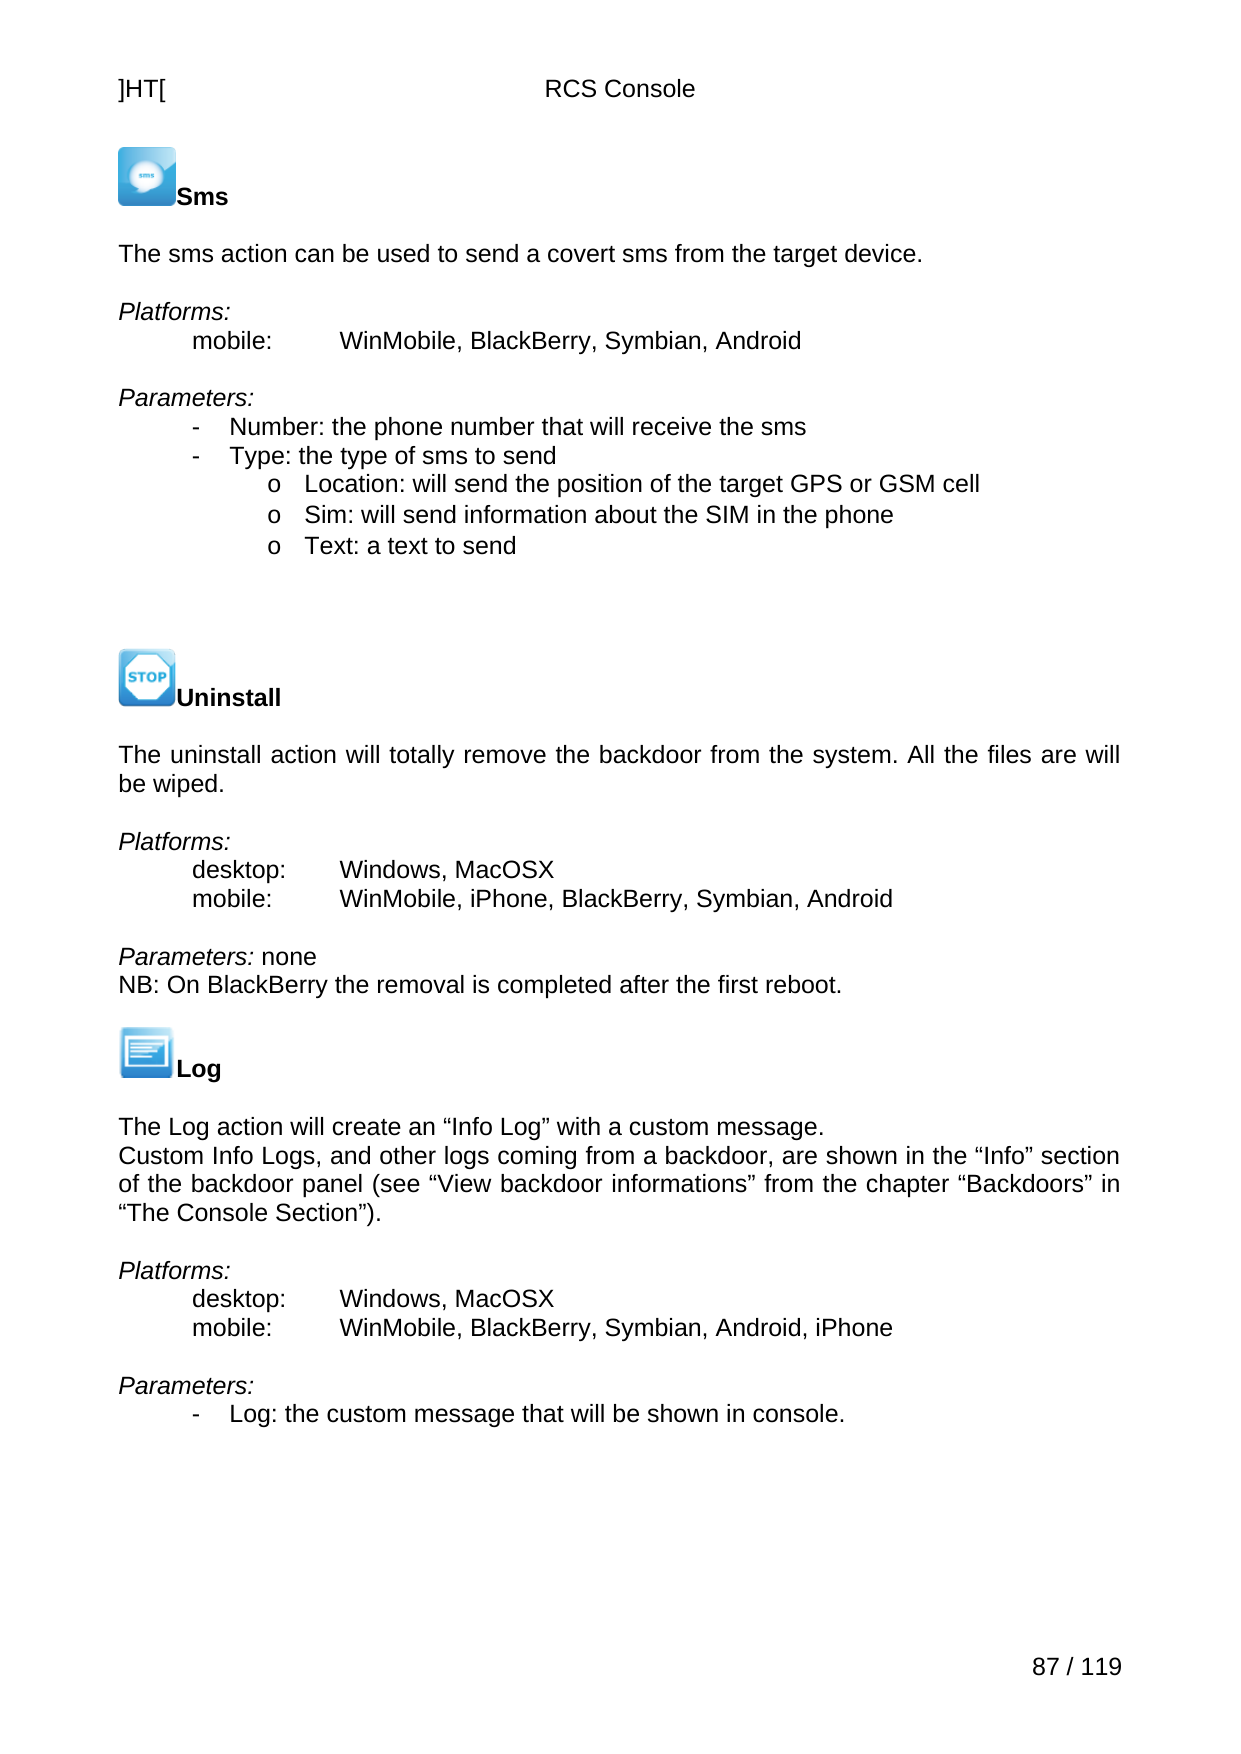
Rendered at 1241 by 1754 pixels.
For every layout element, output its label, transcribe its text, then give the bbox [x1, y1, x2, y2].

list Type: the type of sms to send [192, 441, 1122, 469]
text Parameters: [118, 383, 1122, 412]
text The Log action will create an “Info Log” with a custom message. [118, 1112, 1122, 1141]
text Custom Info Logs, and other logs coming from a backdoor, are shown in the “Info” section of the backdoor panel (see “View backdoor informations” from the chapter “Backdoors” in “The Console Section”). [118, 1141, 1122, 1227]
text mobile: WinMobile, BlackBerry, Symbian, Android [118, 326, 1122, 354]
text Sms [118, 148, 1122, 211]
text Log [118, 1028, 1122, 1083]
text Platforms: [118, 827, 1122, 855]
list Location: will send the position of the target GPS or GSM cell [267, 469, 1122, 500]
text Platforms: [118, 297, 1122, 326]
picture [118, 147, 176, 206]
text The uninstall action will totally remove the backdoor from the system. All the files are will be wiped. [118, 740, 1122, 798]
text Uninstall [118, 648, 1122, 712]
text Platforms: [118, 1256, 1122, 1284]
text Parameters: [118, 1371, 1122, 1399]
picture [118, 648, 176, 707]
list Log: the custom message that will be shown in console. [192, 1399, 1122, 1428]
text desktop: Windows, MacOSX [118, 855, 1122, 884]
list Number: the phone number that will receive the sms [192, 412, 1122, 441]
text mobile: WinMobile, iPhone, BlackBerry, Symbian, Android [118, 884, 1122, 913]
text The sms action can be used to send a covert sms from the target device. [118, 239, 1122, 268]
text mobile: WinMobile, BlackBerry, Symbian, Android, iPhone [118, 1313, 1122, 1342]
picture [118, 1027, 176, 1078]
list Text: a text to send [267, 531, 1122, 562]
text Parameters: none [118, 942, 1122, 970]
list Sim: will send information about the SIM in the phone [267, 500, 1122, 531]
text desktop: Windows, MacOSX [118, 1284, 1122, 1313]
text NB: On BlackBerry the removal is completed after the first reboot. [118, 970, 1122, 999]
